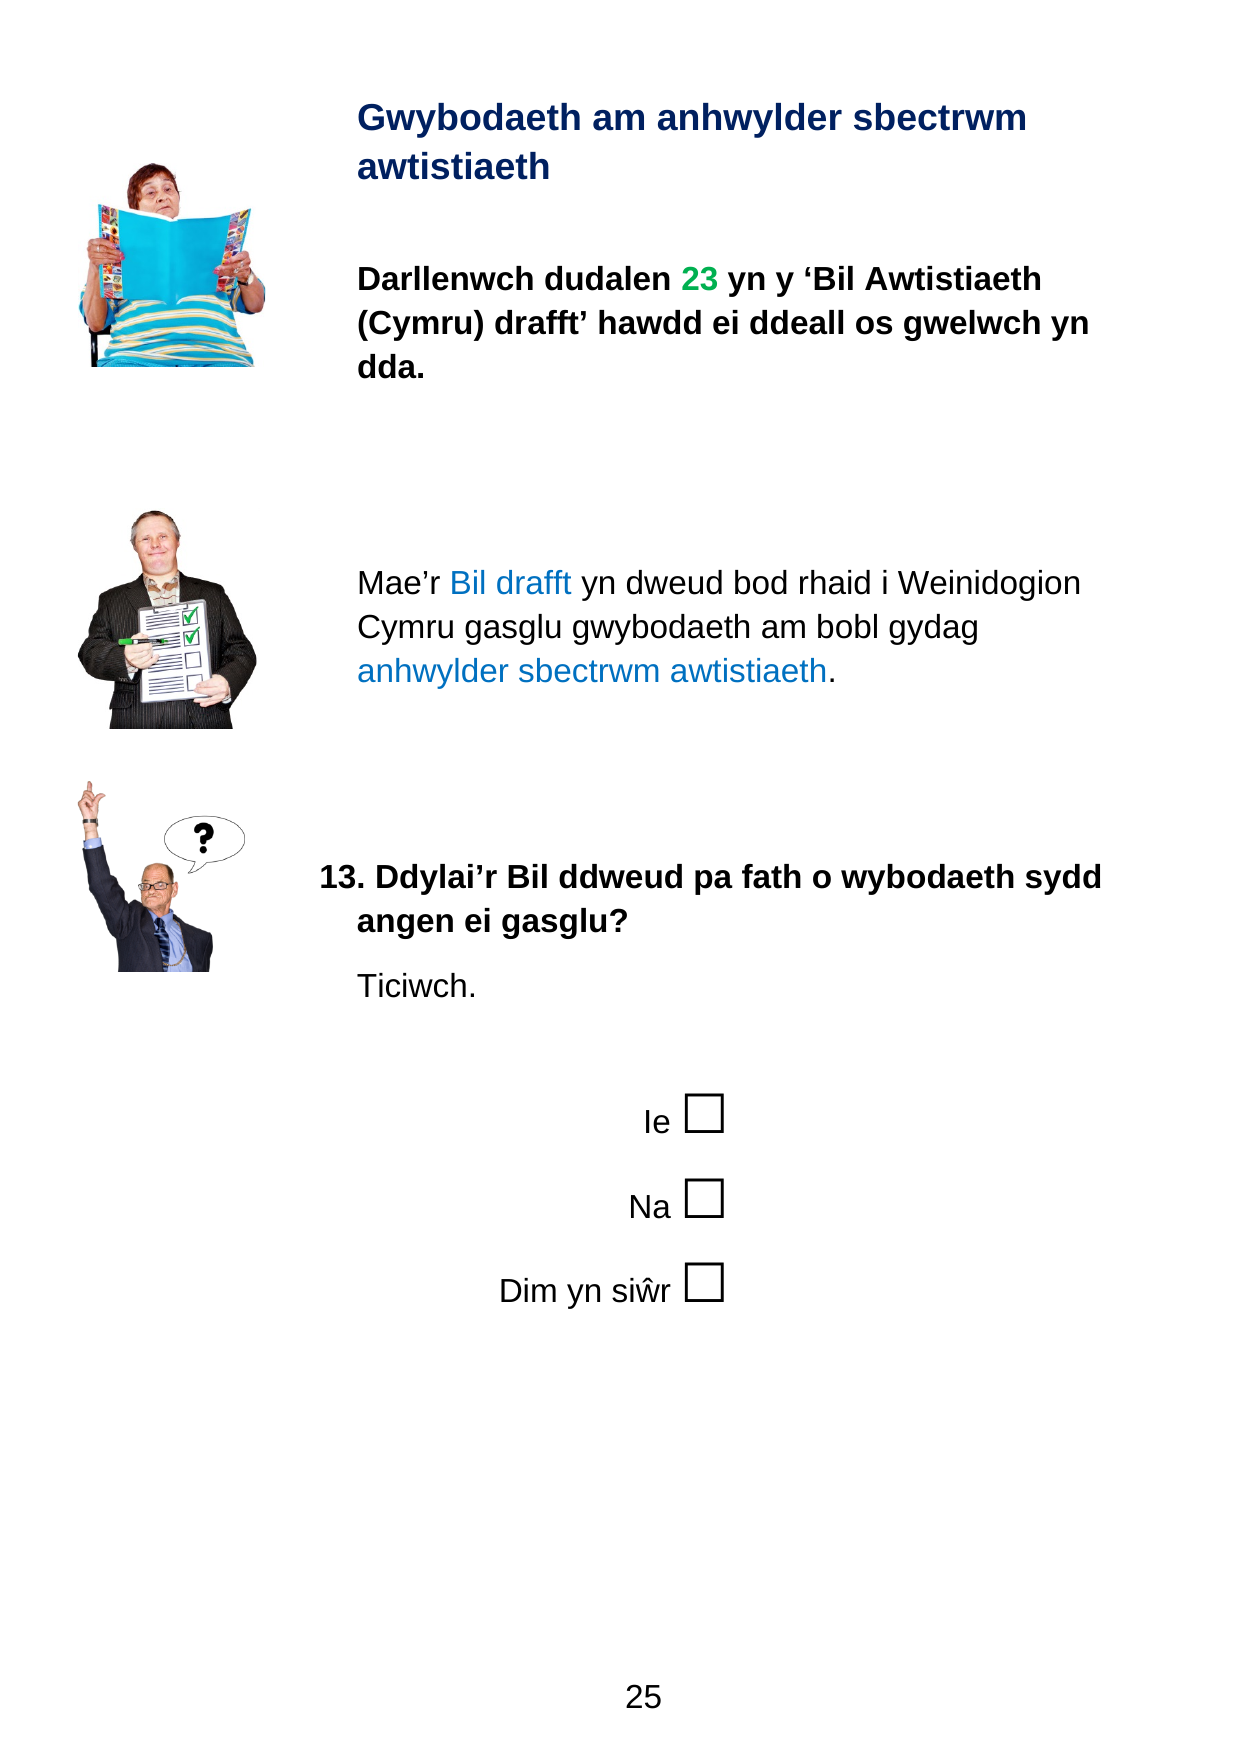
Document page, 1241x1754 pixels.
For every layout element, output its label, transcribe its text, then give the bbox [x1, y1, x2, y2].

picture [78, 163, 266, 367]
picture [77, 508, 261, 729]
list Na [225, 1160, 728, 1234]
subtitle Gwybodaeth am anhwylder sbectrwm awtistiaeth [357, 95, 1137, 187]
text Mae’r Bil drafft yn dweud bod rhaid i Weinidogion Cymru gasglu gwybodaeth am bobl gydag anhwylder sbectrwm awtistiaeth. [357, 563, 1137, 689]
picture [77, 781, 245, 972]
list Dim yn siŵr [225, 1245, 728, 1319]
list Ie [225, 1075, 728, 1149]
list Ddylai’r Bil ddweud pa fath o wybodaeth sydd angen ei gasglu? [319, 857, 1137, 939]
text Ticiwch. [357, 966, 1137, 1004]
text Darllenwch dudalen 23 yn y ‘Bil Awtistiaeth (Cymru) drafft’ hawdd ei ddeall os gwelwch yn dda. [357, 259, 1137, 386]
